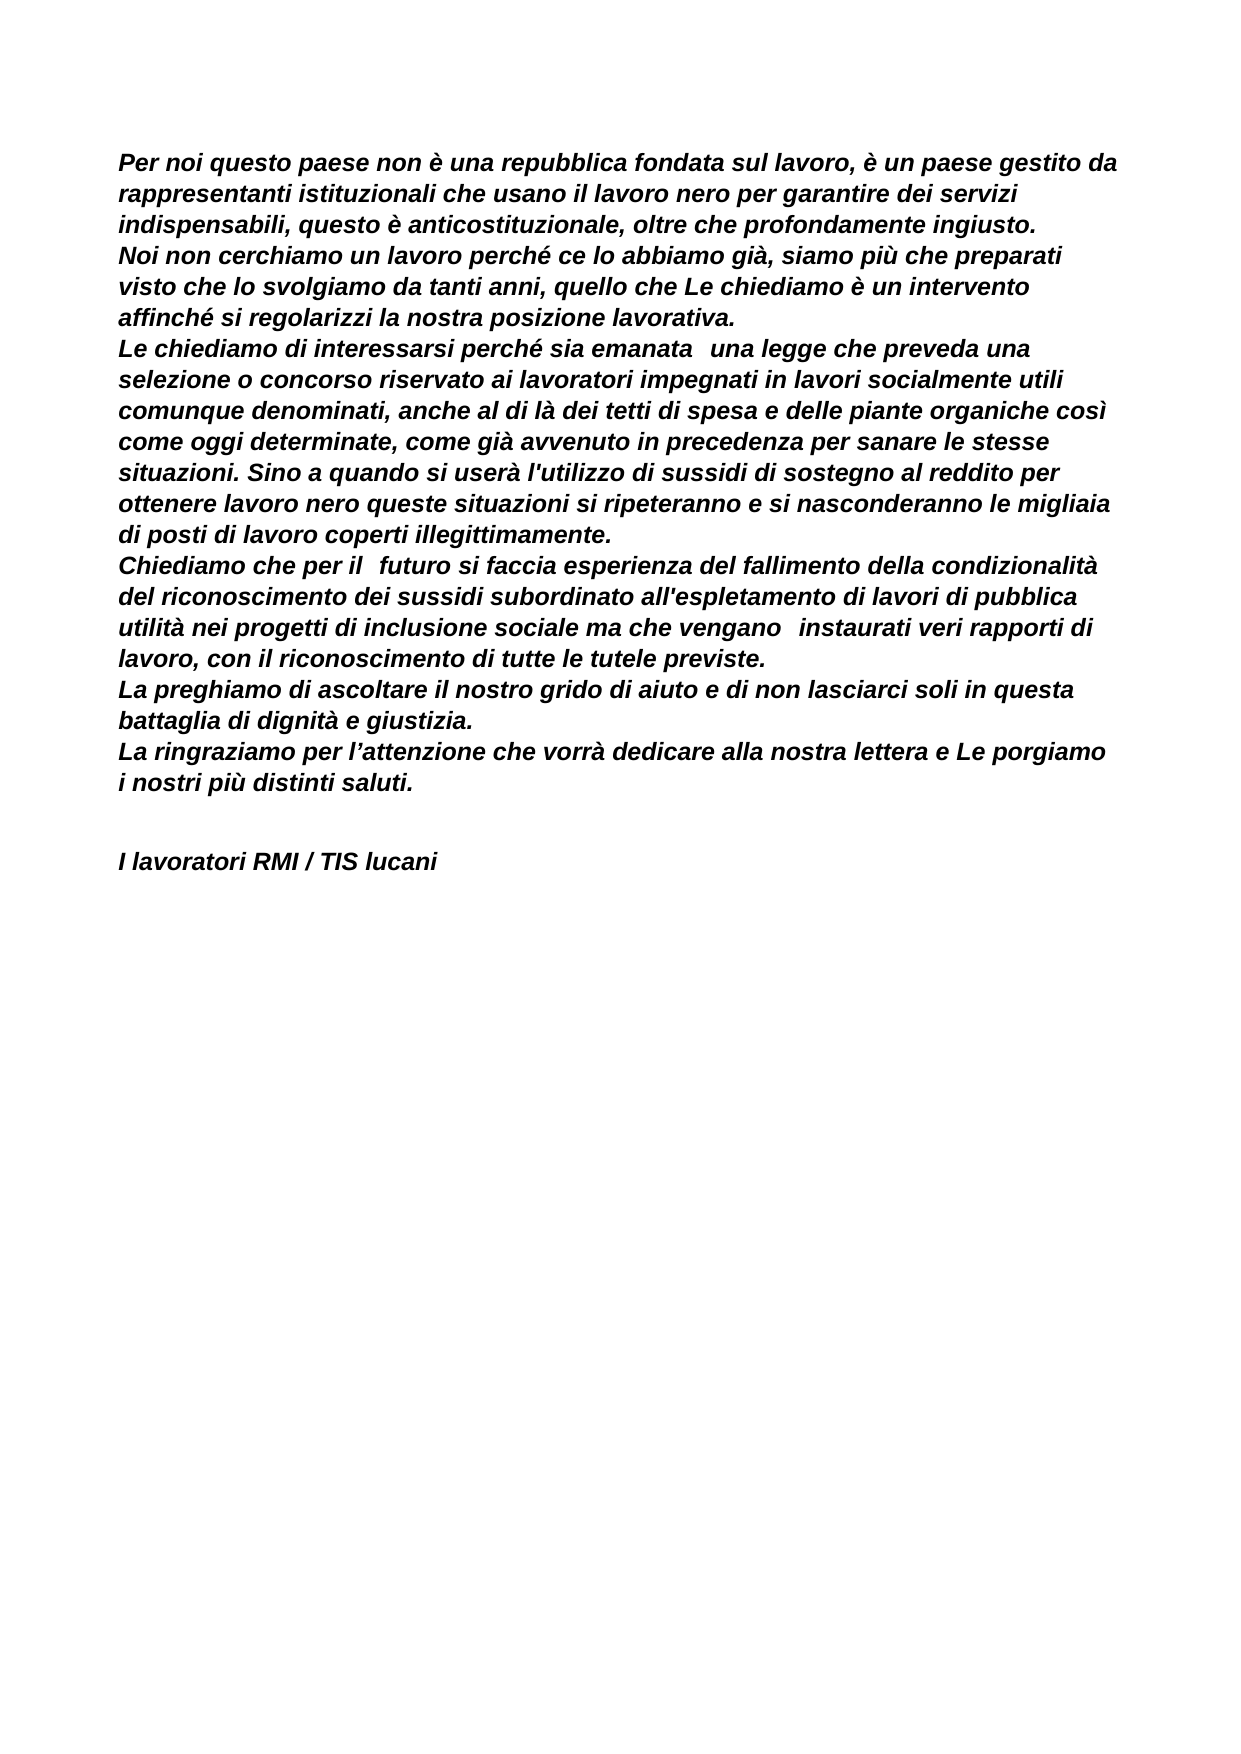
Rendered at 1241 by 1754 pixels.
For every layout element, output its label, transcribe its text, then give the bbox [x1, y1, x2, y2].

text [118, 148, 1122, 797]
text I lavoratori RMI / TIS lucani [118, 816, 1122, 876]
